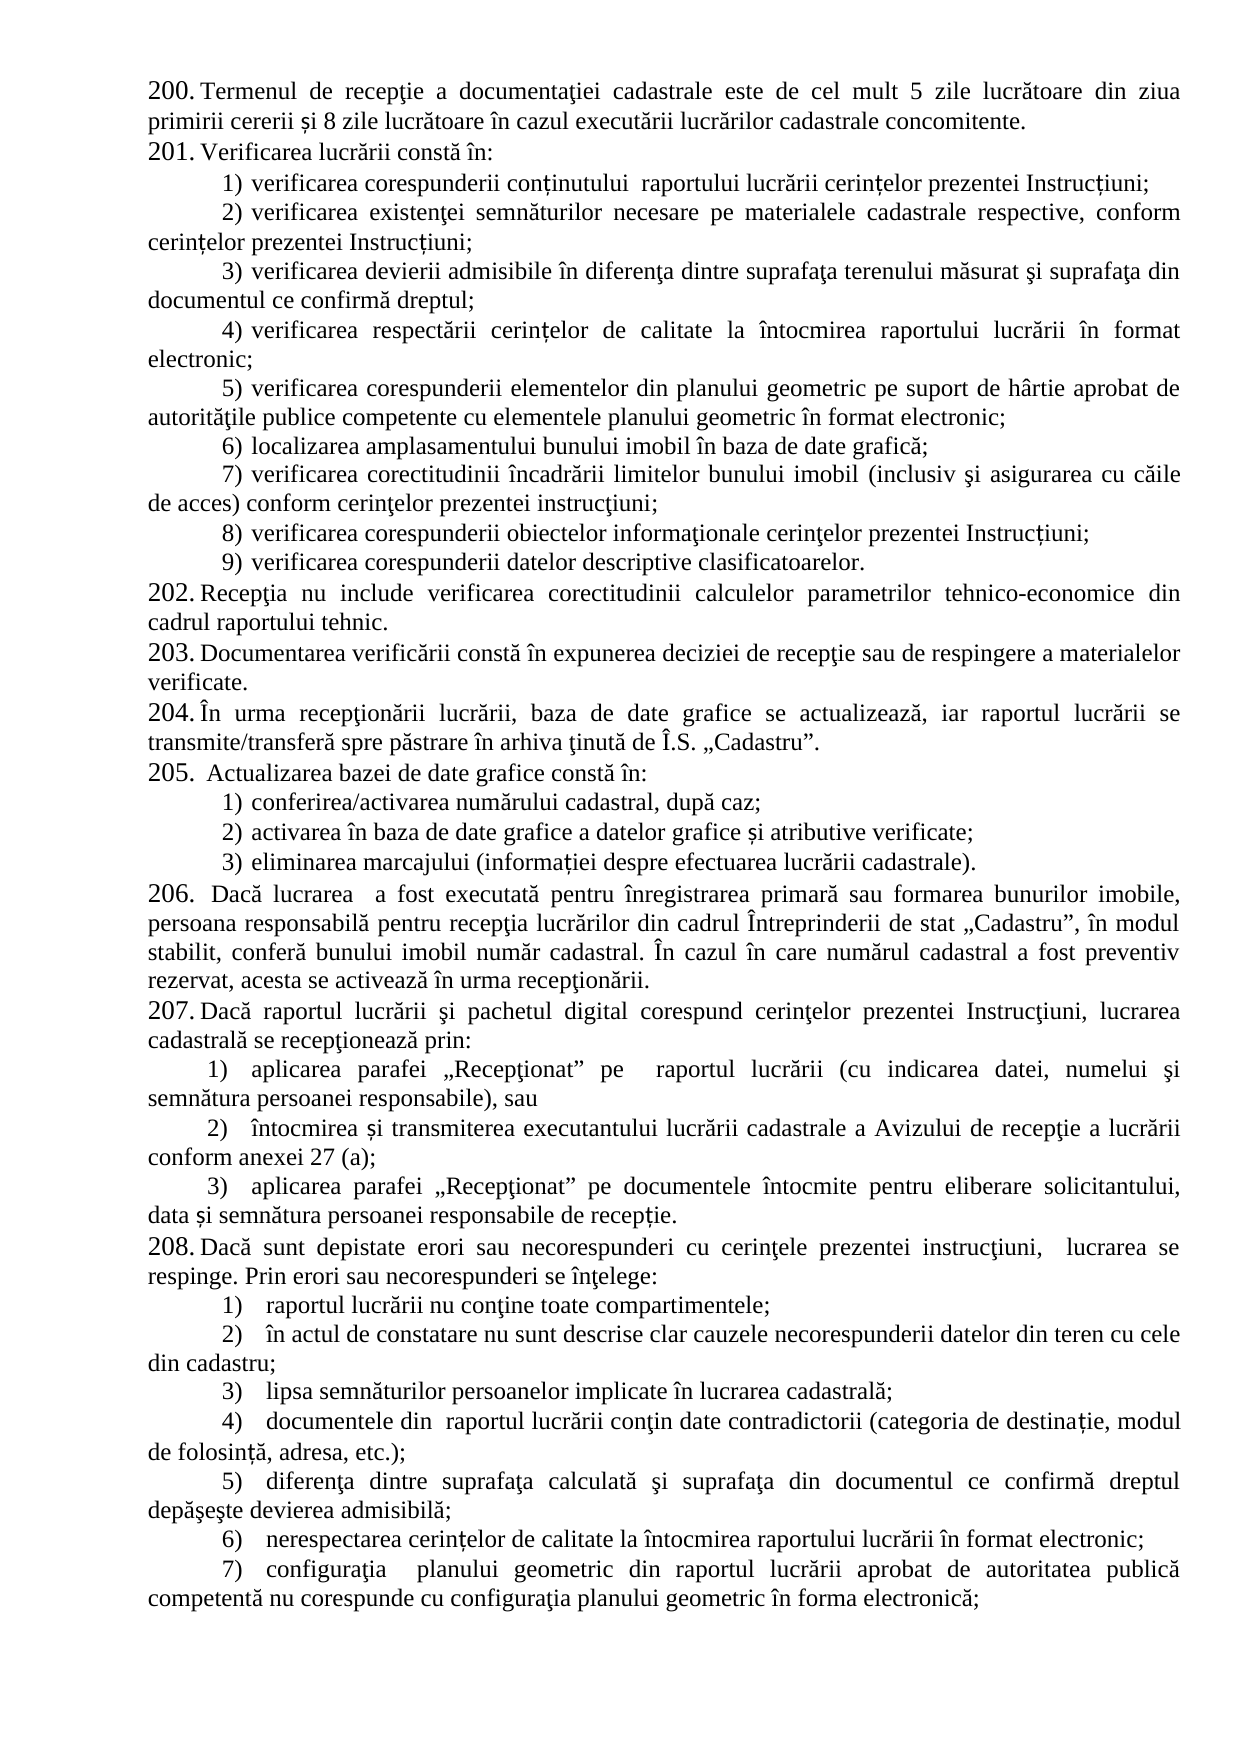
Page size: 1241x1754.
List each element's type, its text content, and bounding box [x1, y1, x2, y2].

list verificarea corespunderii obiectelor informaţionale cerinţelor prezentei Instrucțiuni; [148, 517, 1181, 547]
list verificarea existenţei semnăturilor necesare pe materialele cadastrale respective, conform cerințelor prezentei Instrucțiuni; [148, 197, 1181, 256]
list În urma recepţionării lucrării, baza de date grafice se actualizează, iar raportul lucrării se transmite/transferă spre păstrare în arhiva ţinută de Î.S. „Cadastru”. [148, 696, 1181, 756]
list verificarea devierii admisibile în diferenţa dintre suprafaţa terenului măsurat şi suprafaţa din documentul ce confirmă dreptul; [148, 256, 1181, 314]
list activarea în baza de date grafice a datelor grafice și atributive verificate; [222, 816, 1181, 846]
list verificarea corespunderii conținutului raportului lucrării cerințelor prezentei Instrucțiuni; [148, 167, 1181, 197]
list conferirea/activarea numărului cadastral, după caz; [222, 787, 1181, 816]
list Dacă lucrarea a fost executată pentru înregistrarea primară sau formarea bunurilor imobile, persoana responsabilă pentru recepţia lucrărilor din cadrul Întreprinderii de stat „Cadastru”, în modul stabilit, conferă bunului imobil număr cadastral. În cazul în care numărul cadastral a fost preventiv rezervat, acesta se activează în urma recepţionării. [148, 877, 1181, 994]
list Verificarea lucrării constă în: [148, 136, 1181, 167]
list raportul lucrării nu conţine toate compartimentele; [148, 1290, 1181, 1319]
list Documentarea verificării constă în expunerea deciziei de recepţie sau de respingere a materialelor verificate. [148, 636, 1181, 696]
list documentele din raportul lucrării conţin date contradictorii (categoria de destinație, modul de folosință, adresa, etc.); [148, 1405, 1181, 1466]
list întocmirea și transmiterea executantului lucrării cadastrale a Avizului de recepţie a lucrării conform anexei 27 (a); [148, 1112, 1181, 1171]
list Recepţia nu include verificarea corectitudinii calculelor parametrilor tehnico-economice din cadrul raportului tehnic. [148, 576, 1181, 636]
list aplicarea parafei „Recepţionat” pe raportul lucrării (cu indicarea datei, numelui şi semnătura persoanei responsabile), sau [148, 1054, 1181, 1112]
list localizarea amplasamentului bunului imobil în baza de date grafică; [148, 431, 1181, 459]
list Actualizarea bazei de date grafice constă în: [148, 756, 1181, 787]
list Dacă raportul lucrării şi pachetul digital corespund cerinţelor prezentei Instrucţiuni, lucrarea cadastrală se recepţionează prin: [148, 994, 1181, 1054]
list verificarea corectitudinii încadrării limitelor bunului imobil (inclusiv şi asigurarea cu căile de acces) conform cerinţelor prezentei instrucţiuni; [148, 459, 1181, 517]
list Dacă sunt depistate erori sau necorespunderi cu cerinţele prezentei instrucţiuni, lucrarea se respinge. Prin erori sau necorespunderi se înţelege: [148, 1230, 1181, 1290]
list în actul de constatare nu sunt descrise clar cauzele necorespunderii datelor din teren cu cele din cadastru; [148, 1319, 1181, 1376]
list eliminarea marcajului (informației despre efectuarea lucrării cadastrale). [222, 846, 1181, 877]
list verificarea respectării cerințelor de calitate la întocmirea raportului lucrării în format electronic; [148, 314, 1181, 373]
list verificarea corespunderii elementelor din planului geometric pe suport de hârtie aprobat de autorităţile publice competente cu elementele planului geometric în format electronic; [148, 373, 1181, 431]
list diferenţa dintre suprafaţa calculată şi suprafaţa din documentul ce confirmă dreptul depăşeşte devierea admisibilă; [148, 1466, 1181, 1524]
list nerespectarea cerințelor de calitate la întocmirea raportului lucrării în format electronic; [148, 1524, 1181, 1554]
list configuraţia planului geometric din raportul lucrării aprobat de autoritatea publică competentă nu corespunde cu configuraţia planului geometric în forma electronică; [148, 1554, 1181, 1612]
list Termenul de recepţie a documentaţiei cadastrale este de cel mult 5 zile lucrătoare din ziua primirii cererii și 8 zile lucrătoare în cazul executării lucrărilor cadastrale concomitente. [148, 74, 1181, 136]
list verificarea corespunderii datelor descriptive clasificatoarelor. [148, 547, 1181, 576]
list aplicarea parafei „Recepţionat” pe documentele întocmite pentru eliberare solicitantului, data și semnătura persoanei responsabile de recepție. [148, 1171, 1181, 1230]
list lipsa semnăturilor persoanelor implicate în lucrarea cadastrală; [148, 1376, 1181, 1405]
